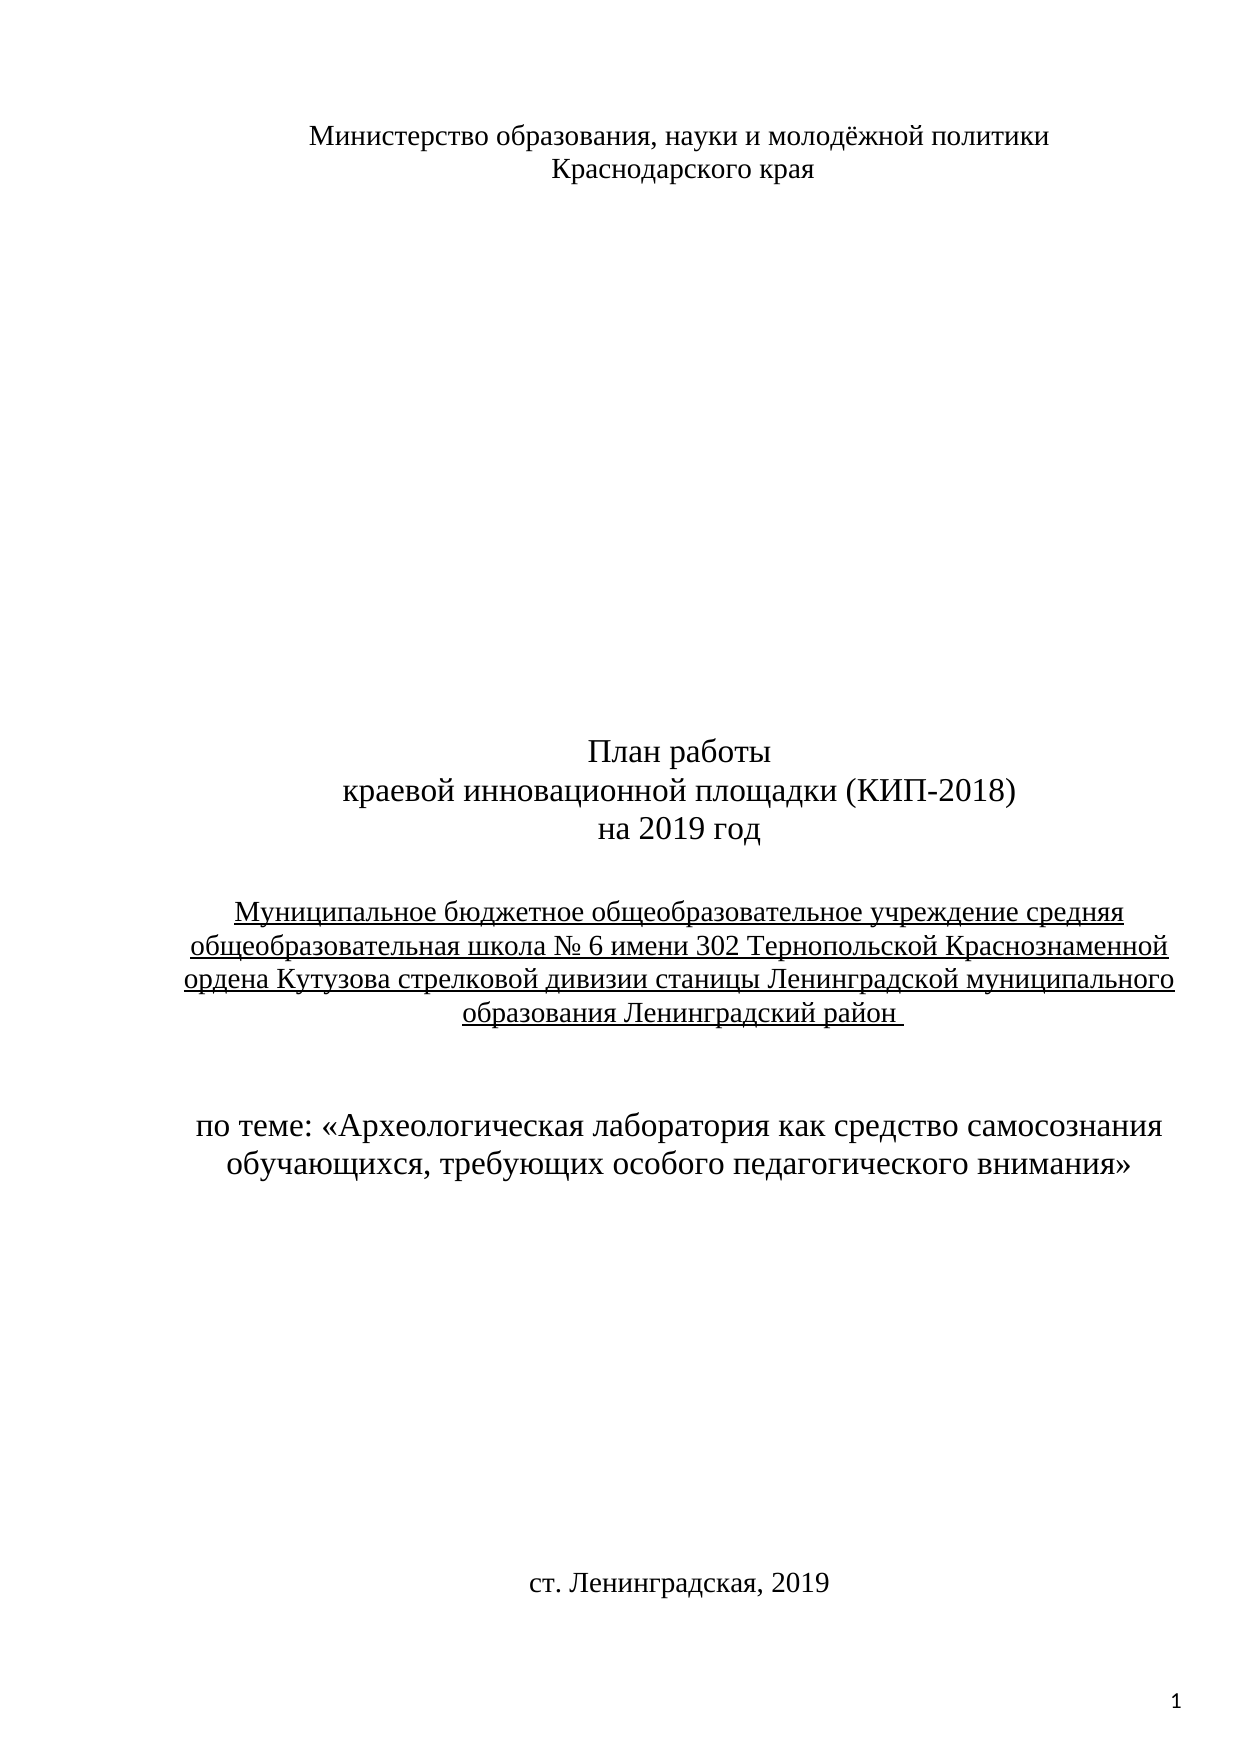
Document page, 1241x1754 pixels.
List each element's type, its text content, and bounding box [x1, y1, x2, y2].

text Министерство образования, науки и молодёжной политики [177, 118, 1181, 152]
text по теме: «Археологическая лаборатория как средство самосознания обучающихся, требующих особого педагогического внимания» [177, 1105, 1181, 1182]
text краевой инновационной площадки (КИП-2018) [177, 770, 1181, 808]
text Краснодарского края [177, 152, 1181, 185]
text ст. Ленинградская, 2019 [177, 1565, 1181, 1599]
text План работы [177, 731, 1181, 770]
text на 2019 год [177, 808, 1181, 846]
text Муниципальное бюджетное общеобразовательное учреждение средняя общеобразовательная школа № 6 имени 302 Тернопольской Краснознаменной ордена Кутузова стрелковой дивизии станицы Ленинградской муниципального образования Ленинградский район [177, 894, 1181, 1028]
